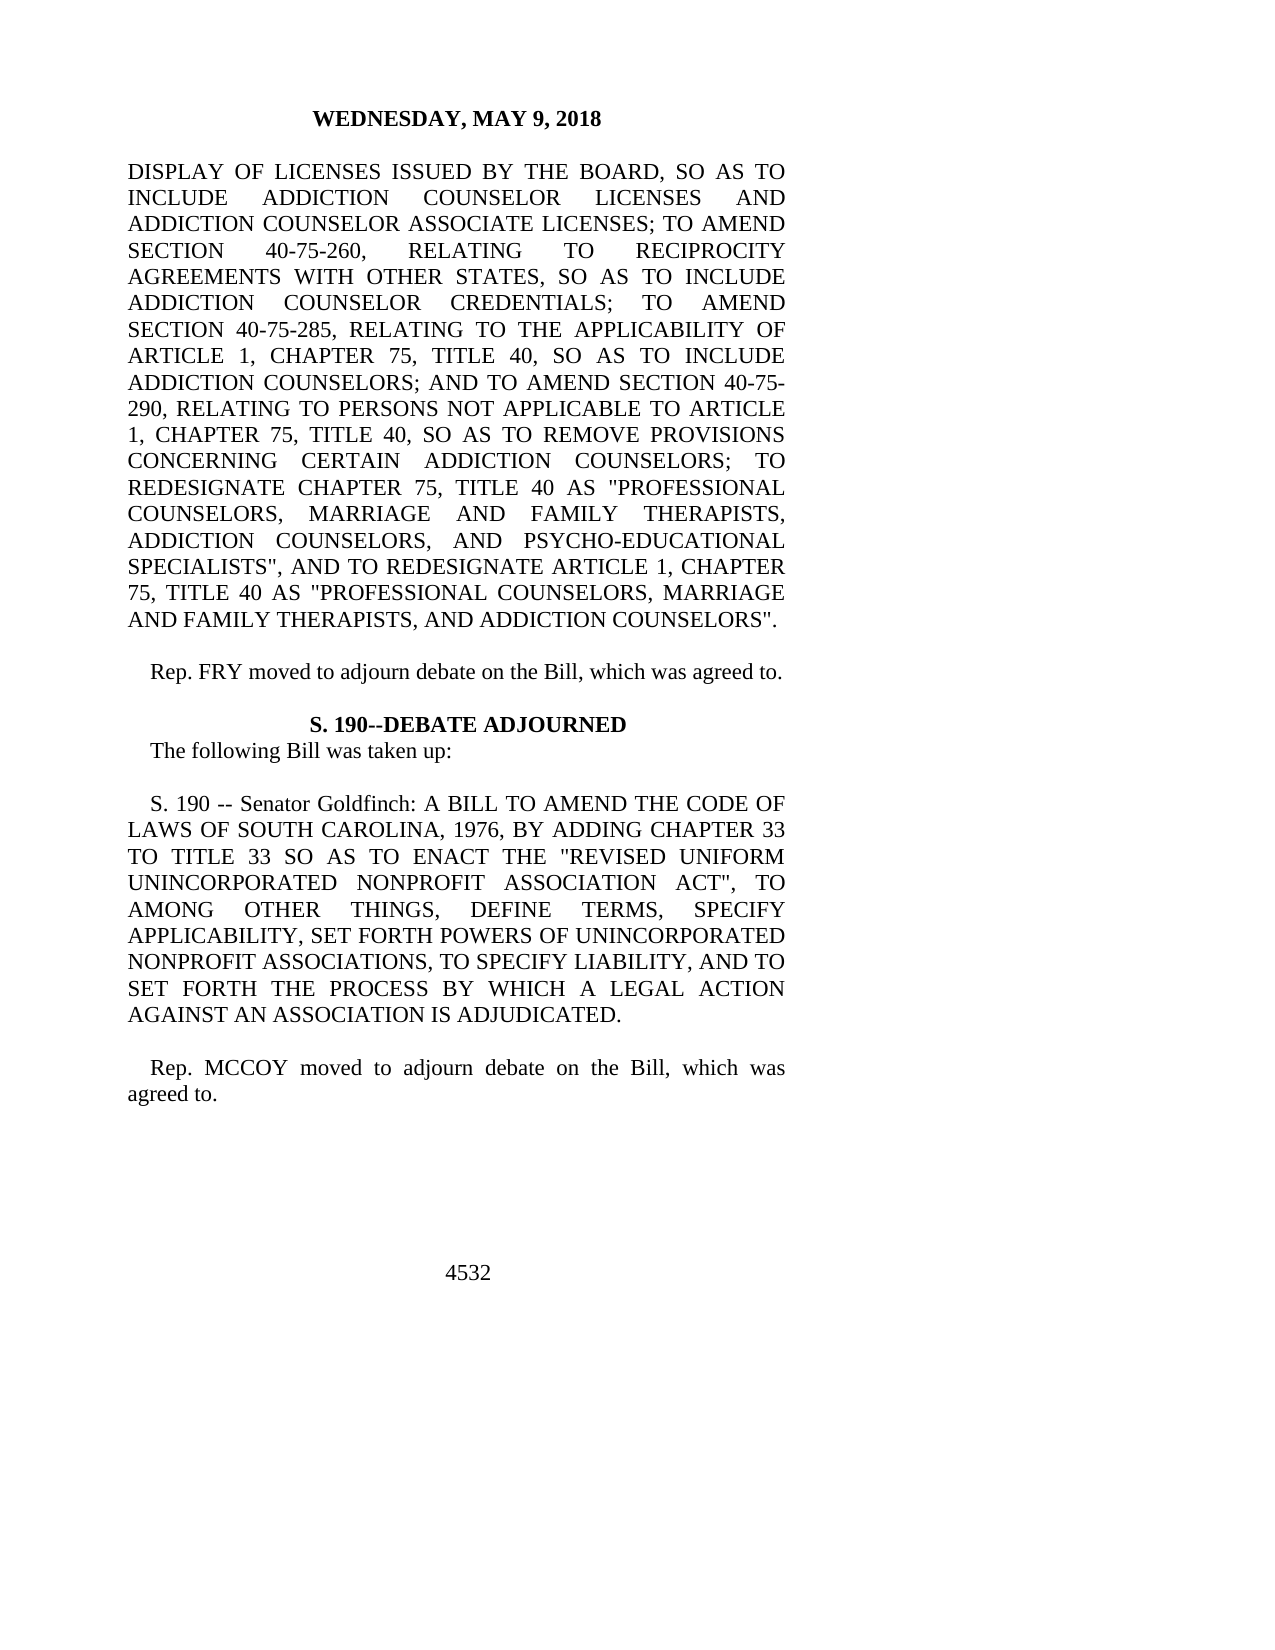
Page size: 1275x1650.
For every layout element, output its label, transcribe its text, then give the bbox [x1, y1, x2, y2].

text S. 190 -- Senator Goldfinch: A BILL TO AMEND THE CODE OF LAWS OF SOUTH CAROLINA, 1976, BY ADDING CHAPTER 33 TO TITLE 33 SO AS TO ENACT THE "REVISED UNIFORM UNINCORPORATED NONPROFIT ASSOCIATION ACT", TO AMONG OTHER THINGS, DEFINE TERMS, SPECIFY APPLICABILITY, SET FORTH POWERS OF UNINCORPORATED NONPROFIT ASSOCIATIONS, TO SPECIFY LIABILITY, AND TO SET FORTH THE PROCESS BY WHICH A LEGAL ACTION AGAINST AN ASSOCIATION IS ADJUDICATED. [127, 790, 786, 1027]
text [127, 158, 786, 632]
text S. 190--DEBATE ADJOURNED [127, 711, 786, 737]
text Rep. FRY moved to adjourn debate on the Bill, which was agreed to. [127, 658, 786, 685]
text The following Bill was taken up: [127, 737, 786, 764]
text Rep. MCCOY moved to adjourn debate on the Bill, which was agreed to. [127, 1054, 786, 1106]
